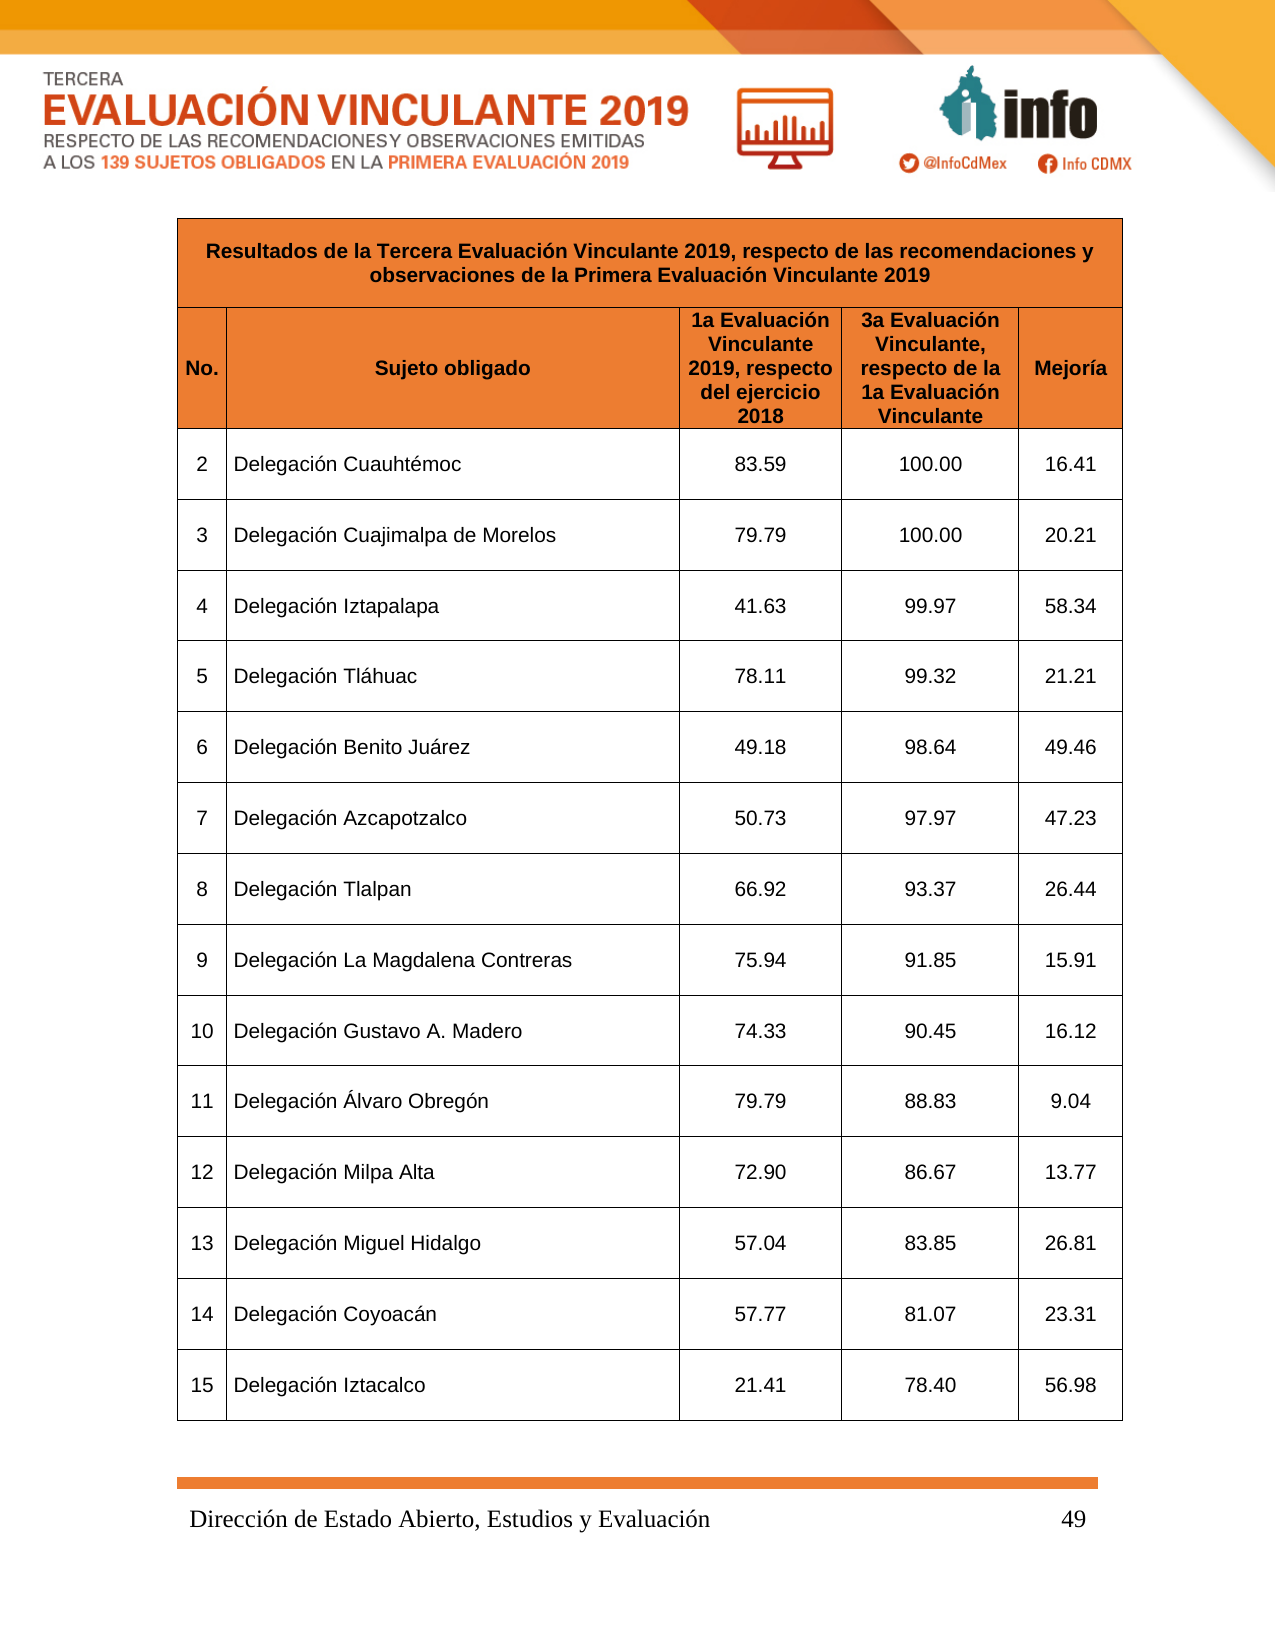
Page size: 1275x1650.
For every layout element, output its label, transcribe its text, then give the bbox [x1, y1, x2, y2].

table_cell 78.11 [680, 641, 841, 711]
table_cell 9.04 [1019, 1066, 1122, 1136]
table_cell Delegación Tláhuac [227, 641, 679, 711]
table_cell 2 [178, 429, 226, 499]
table_cell 11 [178, 1066, 226, 1136]
table_header Resultados de la Tercera Evaluación Vinculante 2019, respecto de las recomendaciones y observaciones de la Primera Evaluación Vinculante 2019 [178, 219, 1122, 307]
table_cell 7 [178, 783, 226, 853]
table_cell 13 [178, 1208, 226, 1278]
table_cell 98.64 [842, 712, 1018, 782]
table_cell 8 [178, 854, 226, 924]
table_cell 10 [178, 996, 226, 1065]
table_cell 72.90 [680, 1137, 841, 1207]
table_cell Delegación Azcapotzalco [227, 783, 679, 853]
table_cell No. [178, 308, 226, 428]
table_cell 49.18 [680, 712, 841, 782]
table_cell 56.98 [1019, 1350, 1122, 1419]
table_cell Delegación La Magdalena Contreras [227, 925, 679, 994]
table_cell 21.21 [1019, 641, 1122, 711]
table_cell Delegación Miguel Hidalgo [227, 1208, 679, 1278]
table_cell 93.37 [842, 854, 1018, 924]
table_cell 57.04 [680, 1208, 841, 1278]
table_cell Delegación Gustavo A. Madero [227, 996, 679, 1065]
table_cell 99.97 [842, 571, 1018, 640]
table_cell Delegación Milpa Alta [227, 1137, 679, 1207]
table_cell 1a Evaluación Vinculante 2019, respecto del ejercicio 2018 [680, 308, 841, 428]
table_cell Delegación Tlalpan [227, 854, 679, 924]
table_cell 21.41 [680, 1350, 841, 1419]
table_cell Delegación Cuauhtémoc [227, 429, 679, 499]
table_cell Delegación Iztapalapa [227, 571, 679, 640]
table_cell 16.12 [1019, 996, 1122, 1065]
table_cell 50.73 [680, 783, 841, 853]
table_cell 91.85 [842, 925, 1018, 994]
table_cell 3 [178, 500, 226, 569]
table_cell 81.07 [842, 1279, 1018, 1349]
table_cell 14 [178, 1279, 226, 1349]
picture [0, 0, 1275, 192]
table_cell Delegación Benito Juárez [227, 712, 679, 782]
table_cell 86.67 [842, 1137, 1018, 1207]
table_cell 99.32 [842, 641, 1018, 711]
table_cell 41.63 [680, 571, 841, 640]
table_cell 3a Evaluación Vinculante, respecto de la 1a Evaluación Vinculante [842, 308, 1018, 428]
table_cell 90.45 [842, 996, 1018, 1065]
table_cell Delegación Coyoacán [227, 1279, 679, 1349]
table_cell 100.00 [842, 429, 1018, 499]
table_cell 79.79 [680, 1066, 841, 1136]
table_cell 100.00 [842, 500, 1018, 569]
table_cell 49.46 [1019, 712, 1122, 782]
table_cell 78.40 [842, 1350, 1018, 1419]
table_cell 9 [178, 925, 226, 994]
table_cell 79.79 [680, 500, 841, 569]
table_cell 83.59 [680, 429, 841, 499]
table_cell 15.91 [1019, 925, 1122, 994]
table_cell 12 [178, 1137, 226, 1207]
table_cell 26.81 [1019, 1208, 1122, 1278]
table_cell 47.23 [1019, 783, 1122, 853]
table_cell 13.77 [1019, 1137, 1122, 1207]
table_cell Mejoría [1019, 308, 1122, 428]
table_cell 74.33 [680, 996, 841, 1065]
table_cell Delegación Cuajimalpa de Morelos [227, 500, 679, 569]
table_cell 6 [178, 712, 226, 782]
table_cell 5 [178, 641, 226, 711]
table_cell 16.41 [1019, 429, 1122, 499]
table_cell 26.44 [1019, 854, 1122, 924]
table_cell 23.31 [1019, 1279, 1122, 1349]
table_cell Sujeto obligado [227, 308, 679, 428]
table_cell 97.97 [842, 783, 1018, 853]
table_cell 20.21 [1019, 500, 1122, 569]
table_cell 75.94 [680, 925, 841, 994]
table_cell 15 [178, 1350, 226, 1419]
table_cell Delegación Iztacalco [227, 1350, 679, 1419]
table_cell 57.77 [680, 1279, 841, 1349]
table_cell 4 [178, 571, 226, 640]
table_cell 66.92 [680, 854, 841, 924]
table_cell 88.83 [842, 1066, 1018, 1136]
table_cell 83.85 [842, 1208, 1018, 1278]
table_cell 58.34 [1019, 571, 1122, 640]
table_cell Delegación Álvaro Obregón [227, 1066, 679, 1136]
